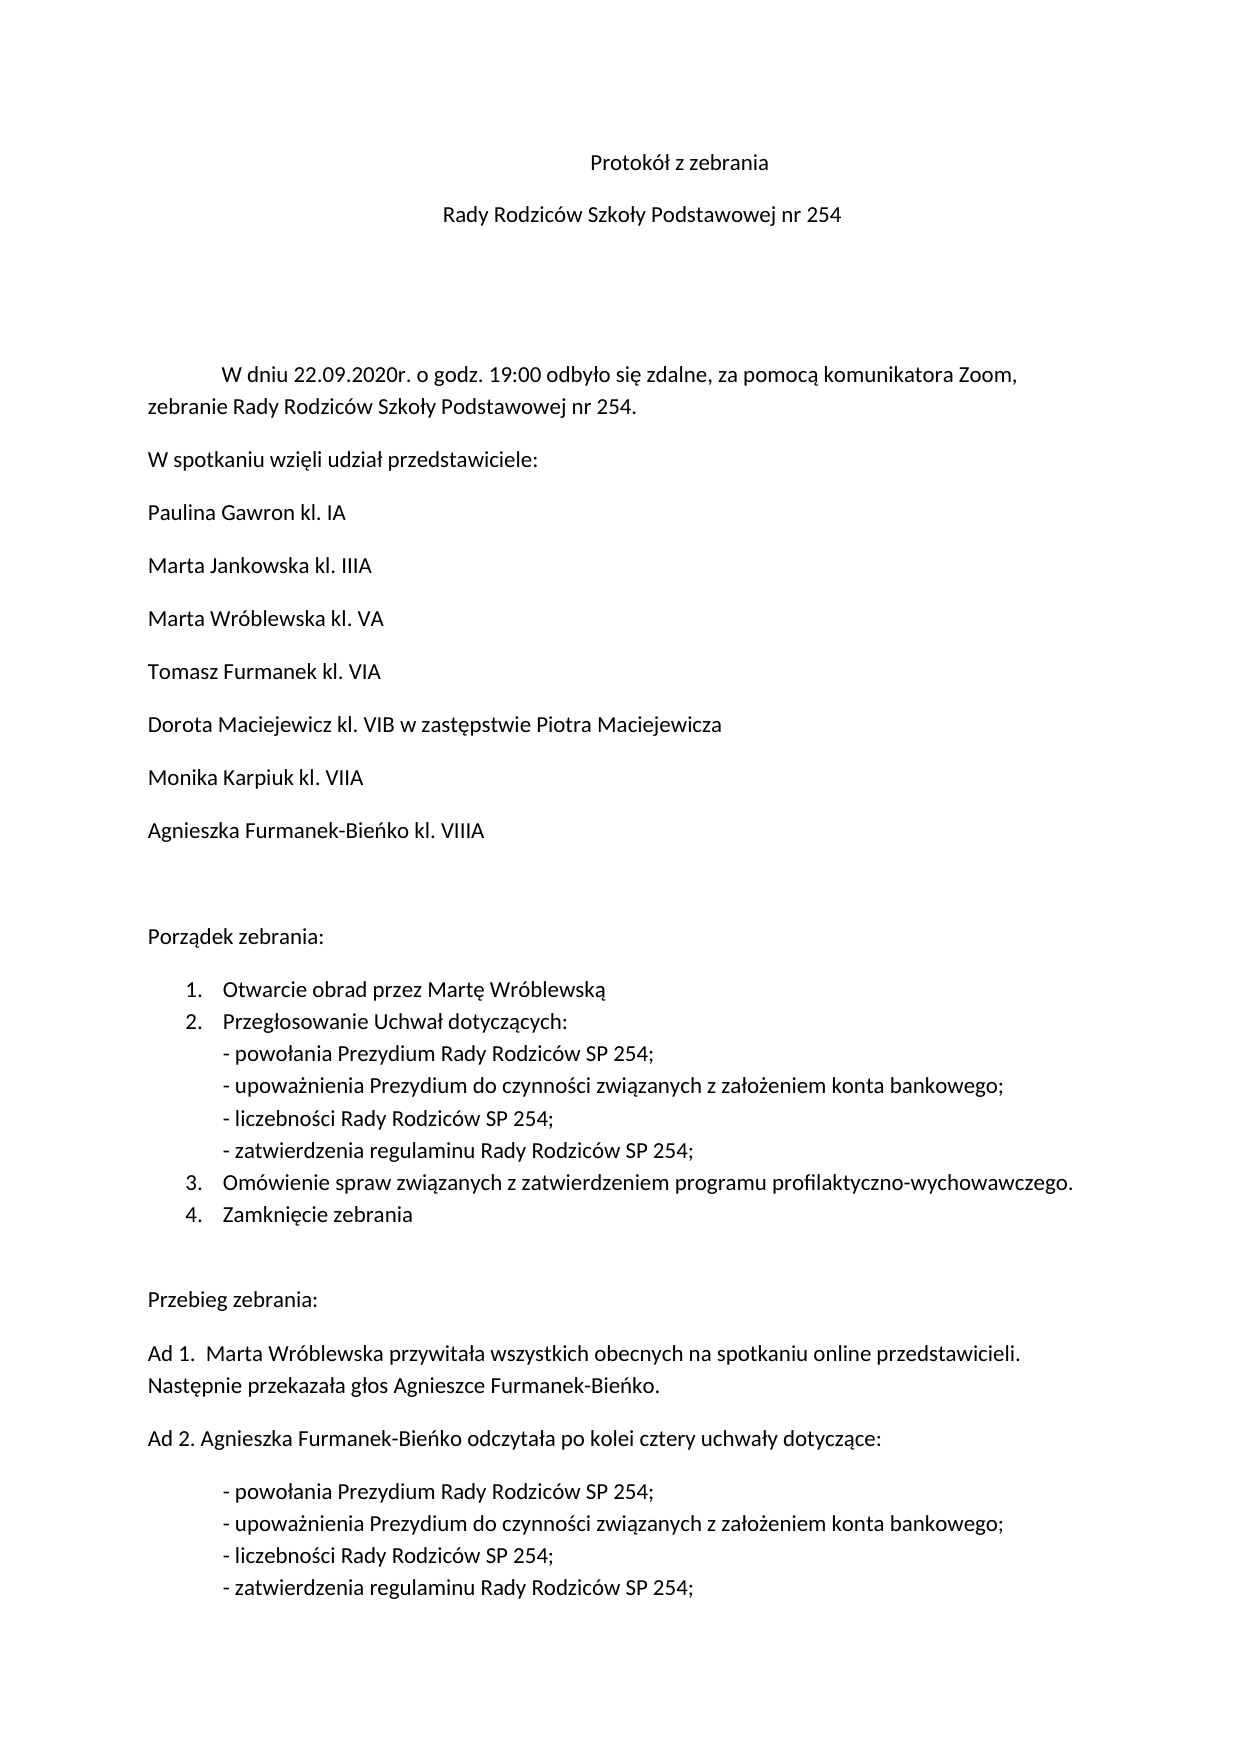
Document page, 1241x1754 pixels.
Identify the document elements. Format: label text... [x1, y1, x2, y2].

list Omówienie spraw związanych z zatwierdzeniem programu profilaktyczno-wychowawczego. [185, 1168, 1093, 1196]
list - liczebności Rady Rodziców SP 254; [223, 1541, 1093, 1569]
text Ad 2. Agnieszka Furmanek-Bieńko odczytała po kolei cztery uchwały dotyczące: [148, 1424, 1093, 1452]
list - upoważnienia Prezydium do czynności związanych z założeniem konta bankowego; [223, 1509, 1093, 1537]
text W spotkaniu wzięli udział przedstawiciele: [148, 445, 1093, 473]
list - zatwierdzenia regulaminu Rady Rodziców SP 254; [223, 1136, 1093, 1164]
text W dniu 22.09.2020r. o godz. 19:00 odbyło się zdalne, za pomocą komunikatora Zoom, zebranie Rady Rodziców Szkoły Podstawowej nr 254. [148, 360, 1093, 420]
list Przegłosowanie Uchwał dotyczących: [185, 1007, 1093, 1035]
text Monika Karpiuk kl. VIIA [148, 763, 1093, 791]
list - zatwierdzenia regulaminu Rady Rodziców SP 254; [223, 1573, 1093, 1601]
text Marta Jankowska kl. IIIA [148, 551, 1093, 579]
list Zamknięcie zebrania [185, 1200, 1093, 1228]
list Otwarcie obrad przez Martę Wróblewską [185, 975, 1093, 1003]
text Tomasz Furmanek kl. VIA [148, 657, 1093, 685]
text Rady Rodziców Szkoły Podstawowej nr 254 [148, 201, 1093, 229]
text Przebieg zebrania: [148, 1286, 1093, 1314]
text Protokół z zebrania [148, 148, 1093, 176]
list - liczebności Rady Rodziców SP 254; [223, 1104, 1093, 1132]
list - powołania Prezydium Rady Rodziców SP 254; [223, 1477, 1093, 1505]
text Paulina Gawron kl. IA [148, 498, 1093, 526]
text Agnieszka Furmanek-Bieńko kl. VIIIA [148, 816, 1093, 844]
text Porządek zebrania: [148, 922, 1093, 950]
text Marta Wróblewska kl. VA [148, 604, 1093, 632]
list - powołania Prezydium Rady Rodziców SP 254; [223, 1039, 1093, 1067]
text Dorota Maciejewicz kl. VIB w zastępstwie Piotra Maciejewicza [148, 710, 1093, 738]
list - upoważnienia Prezydium do czynności związanych z założeniem konta bankowego; [223, 1072, 1093, 1100]
text Ad 1. Marta Wróblewska przywitała wszystkich obecnych na spotkaniu online przedstawicieli. Następnie przekazała głos Agnieszce Furmanek-Bieńko. [148, 1339, 1093, 1399]
